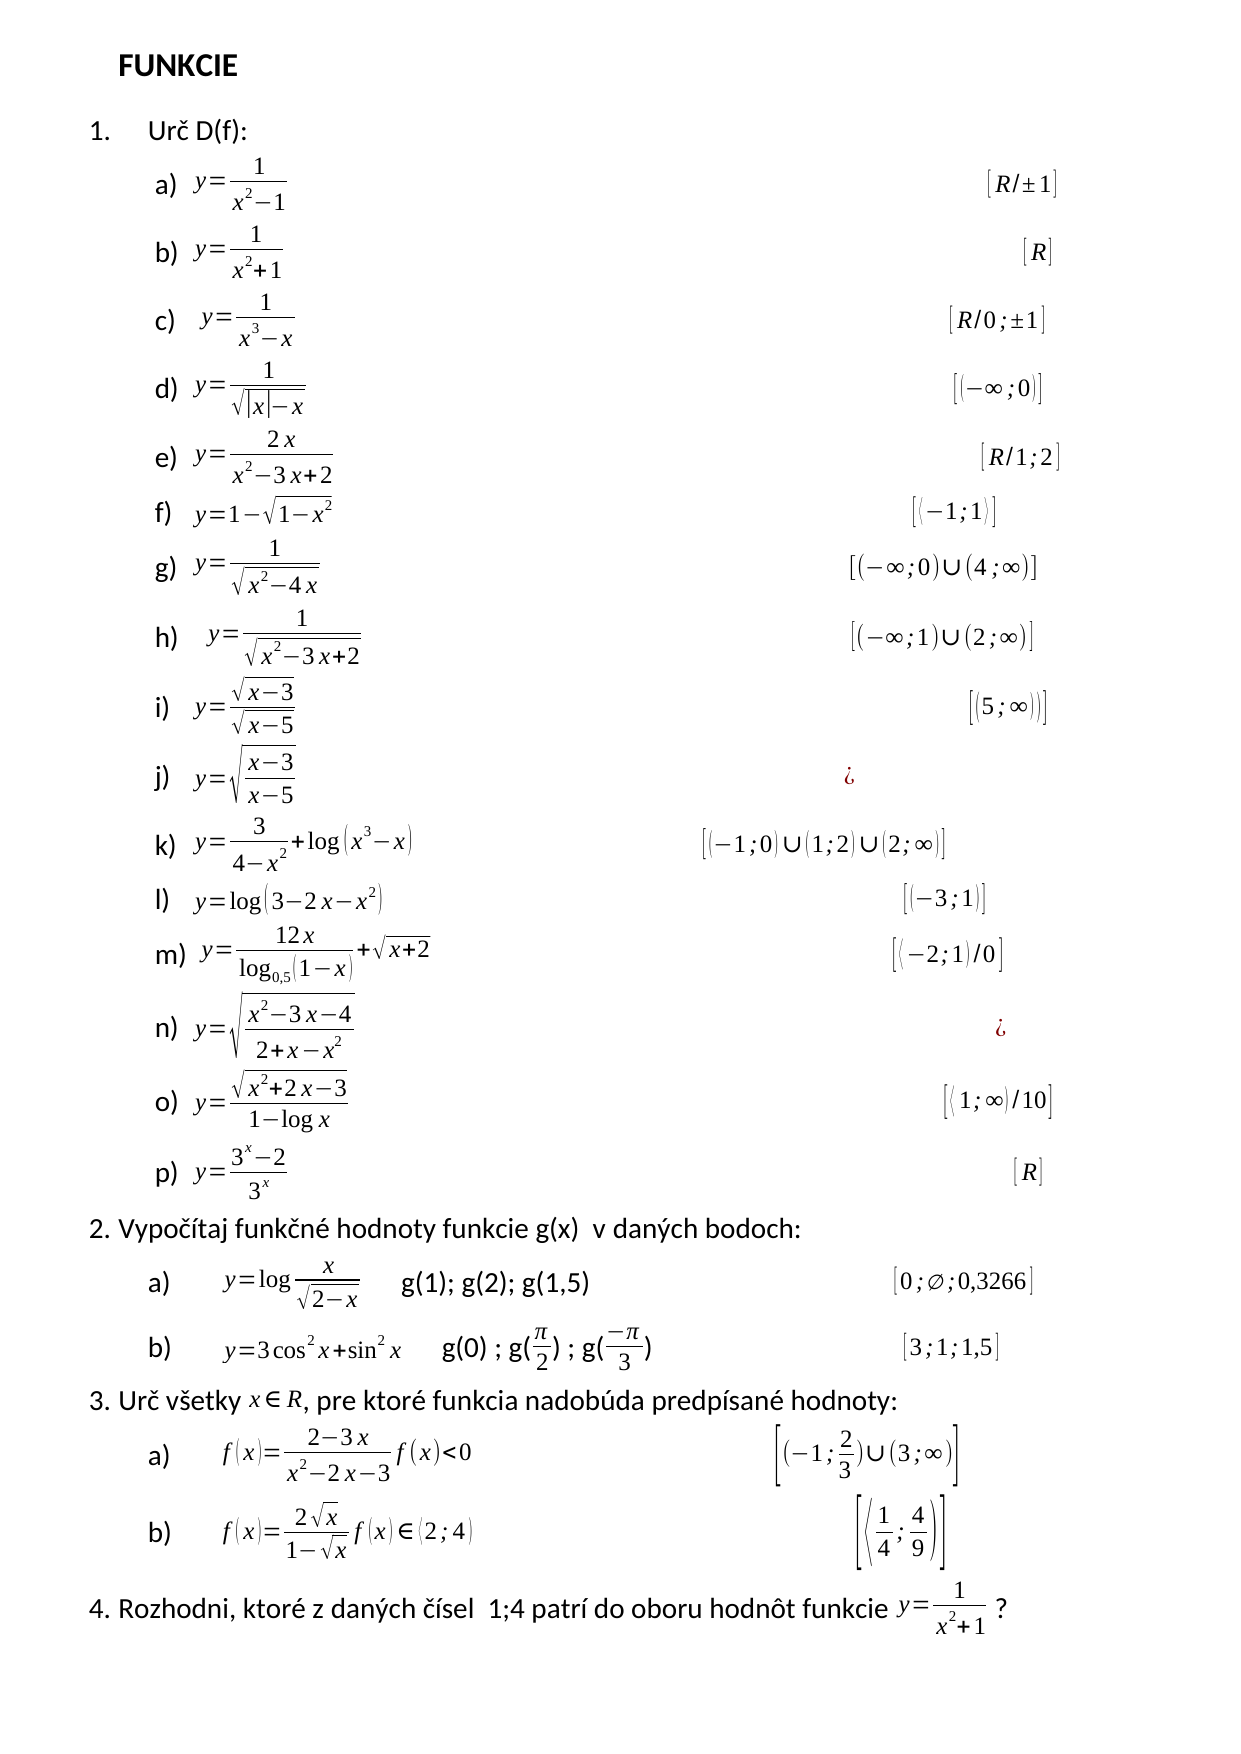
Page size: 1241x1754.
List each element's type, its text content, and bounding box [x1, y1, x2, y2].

list Rozhodni, ktoré z daných čísel 1;4 patrí do oboru hodnôt funkcie ? [88, 1576, 1093, 1639]
list Urč všetky , pre ktoré funkcia nadobúda predpísané hodnoty: [88, 1382, 1093, 1417]
list g(0) ; g() ; g() [148, 1317, 1093, 1376]
list g(1); g(2); g(1,5) [148, 1251, 1093, 1312]
text FUNKCIE [118, 44, 1093, 85]
list Vypočítaj funkčné hodnoty funkcie g(x) v daných bodoch: [88, 1210, 1093, 1246]
list Urč D(f): [88, 112, 1093, 148]
